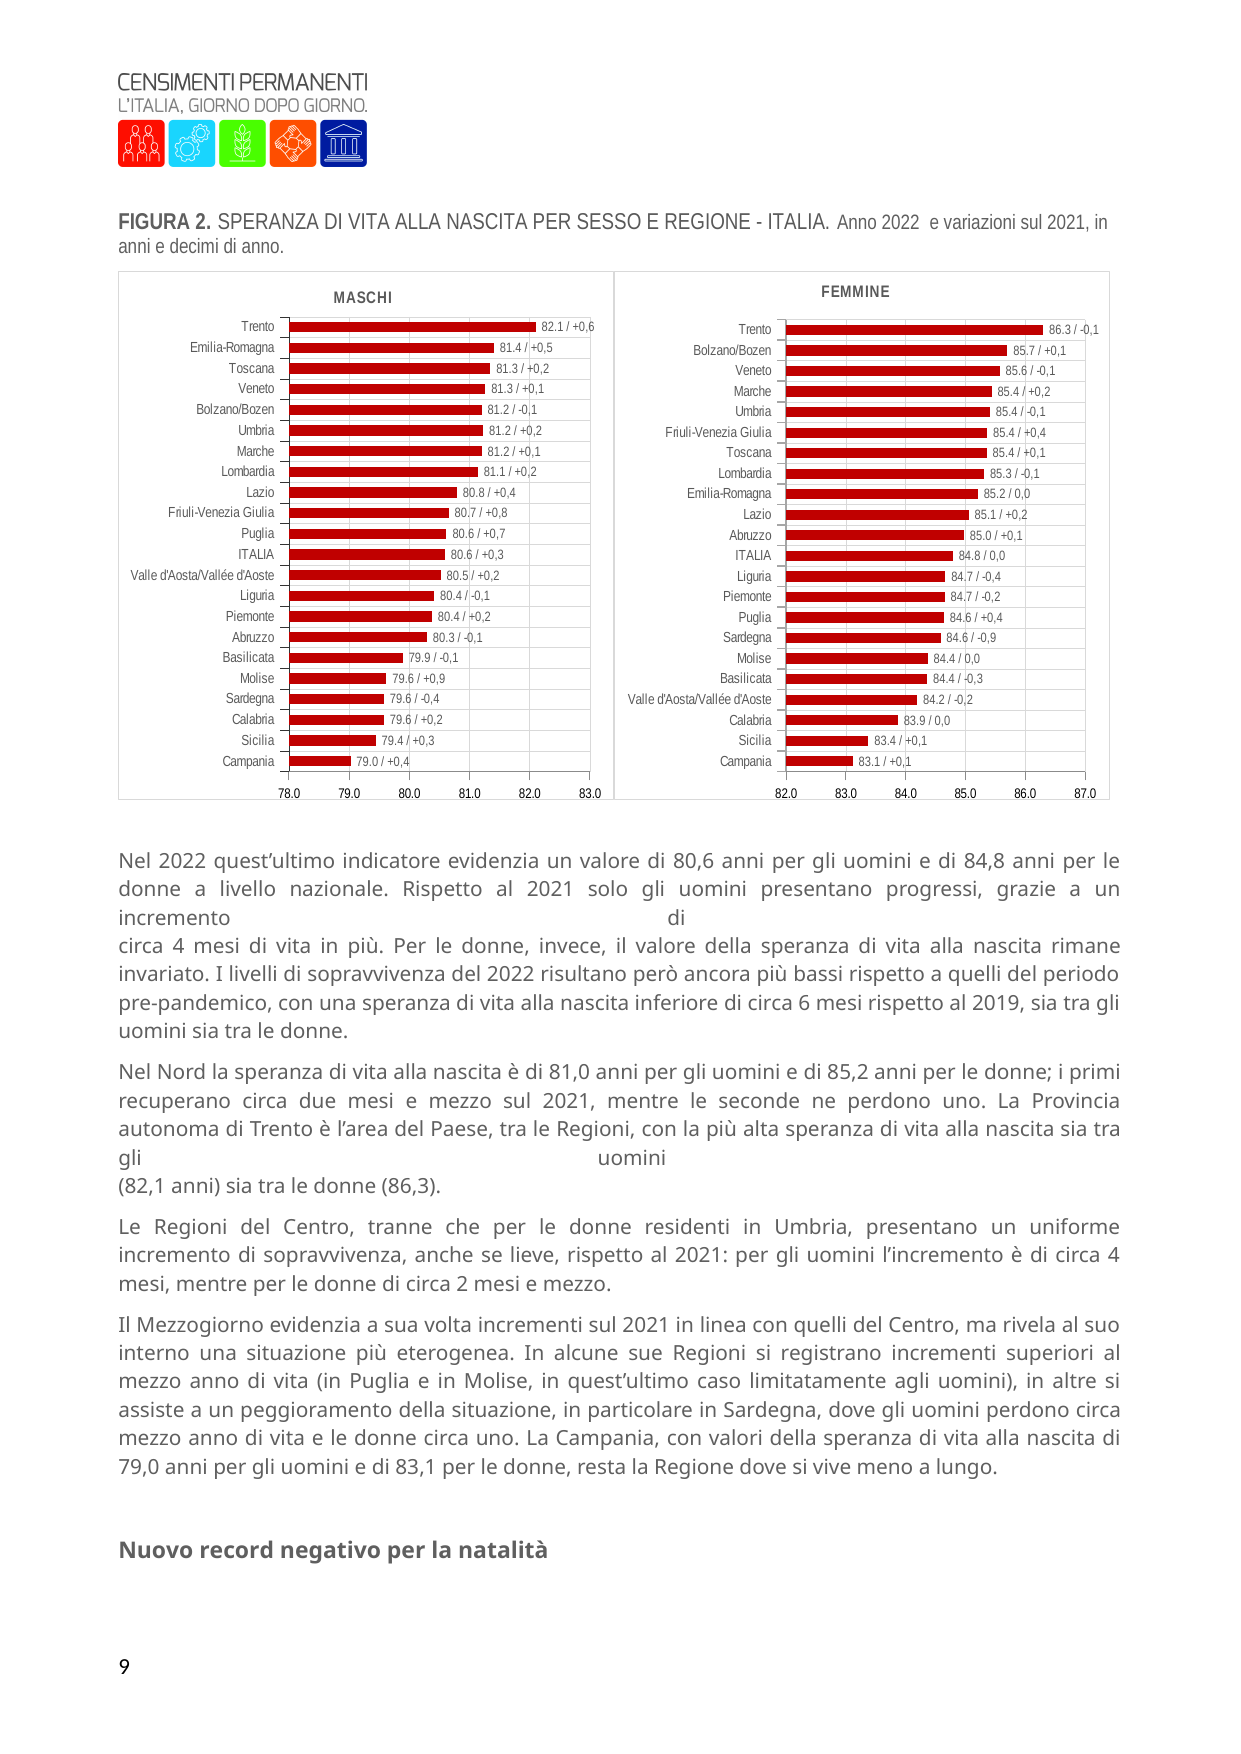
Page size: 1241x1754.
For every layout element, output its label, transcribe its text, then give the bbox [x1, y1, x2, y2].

text Nel 2022 quest’ultimo indicatore evidenzia un valore di 80,6 anni per gli uomini e di 84,8 anni per le donne a livello nazionale. Rispetto al 2021 solo gli uomini presentano progressi, grazie a un incremento di circa 4 mesi di vita in più. Per le donne, invece, il valore della speranza di vita alla nascita rimane invariato. I livelli di sopravvivenza del 2022 risultano però ancora più bassi rispetto a quelli del periodo pre-pandemico, con una speranza di vita alla nascita inferiore di circa 6 mesi rispetto al 2019, sia tra gli uomini sia tra le donne. [118, 846, 1122, 1045]
text Nuovo record negativo per la natalità [118, 1534, 1122, 1565]
text Nel Nord la speranza di vita alla nascita è di 81,0 anni per gli uomini e di 85,2 anni per le donne; i primi recuperano circa due mesi e mezzo sul 2021, mentre le seconde ne perdono uno. La Provincia autonoma di Trento è l’area del Paese, tra le Regioni, con la più alta speranza di vita alla nascita sia tra gli uomini (82,1 anni) sia tra le donne (86,3). [118, 1057, 1122, 1199]
text FIGURA 2. SPERANZA DI VITA ALLA NASCITA PER SESSO E REGIONE - ITALIA. Anno 2022 e variazioni sul 2021, in anni e decimi di anno. [118, 208, 1122, 258]
picture [118, 73, 367, 167]
text Le Regioni del Centro, tranne che per le donne residenti in Umbria, presentano un uniforme incremento di sopravvivenza, anche se lieve, rispetto al 2021: per gli uomini l’incremento è di circa 4 mesi, mentre per le donne di circa 2 mesi e mezzo. [118, 1212, 1122, 1297]
text Il Mezzogiorno evidenzia a sua volta incrementi sul 2021 in linea con quelli del Centro, ma rivela al suo interno una situazione più eterogenea. In alcune sue Regioni si registrano incrementi superiori al mezzo anno di vita (in Puglia e in Molise, in quest’ultimo caso limitatamente agli uomini), in altre si assiste a un peggioramento della situazione, in particolare in Sardegna, dove gli uomini perdono circa mezzo anno di vita e le donne circa uno. La Campania, con valori della speranza di vita alla nascita di 79,0 anni per gli uomini e di 83,1 per le donne, resta la Regione dove si vive meno a lungo. [118, 1310, 1122, 1480]
